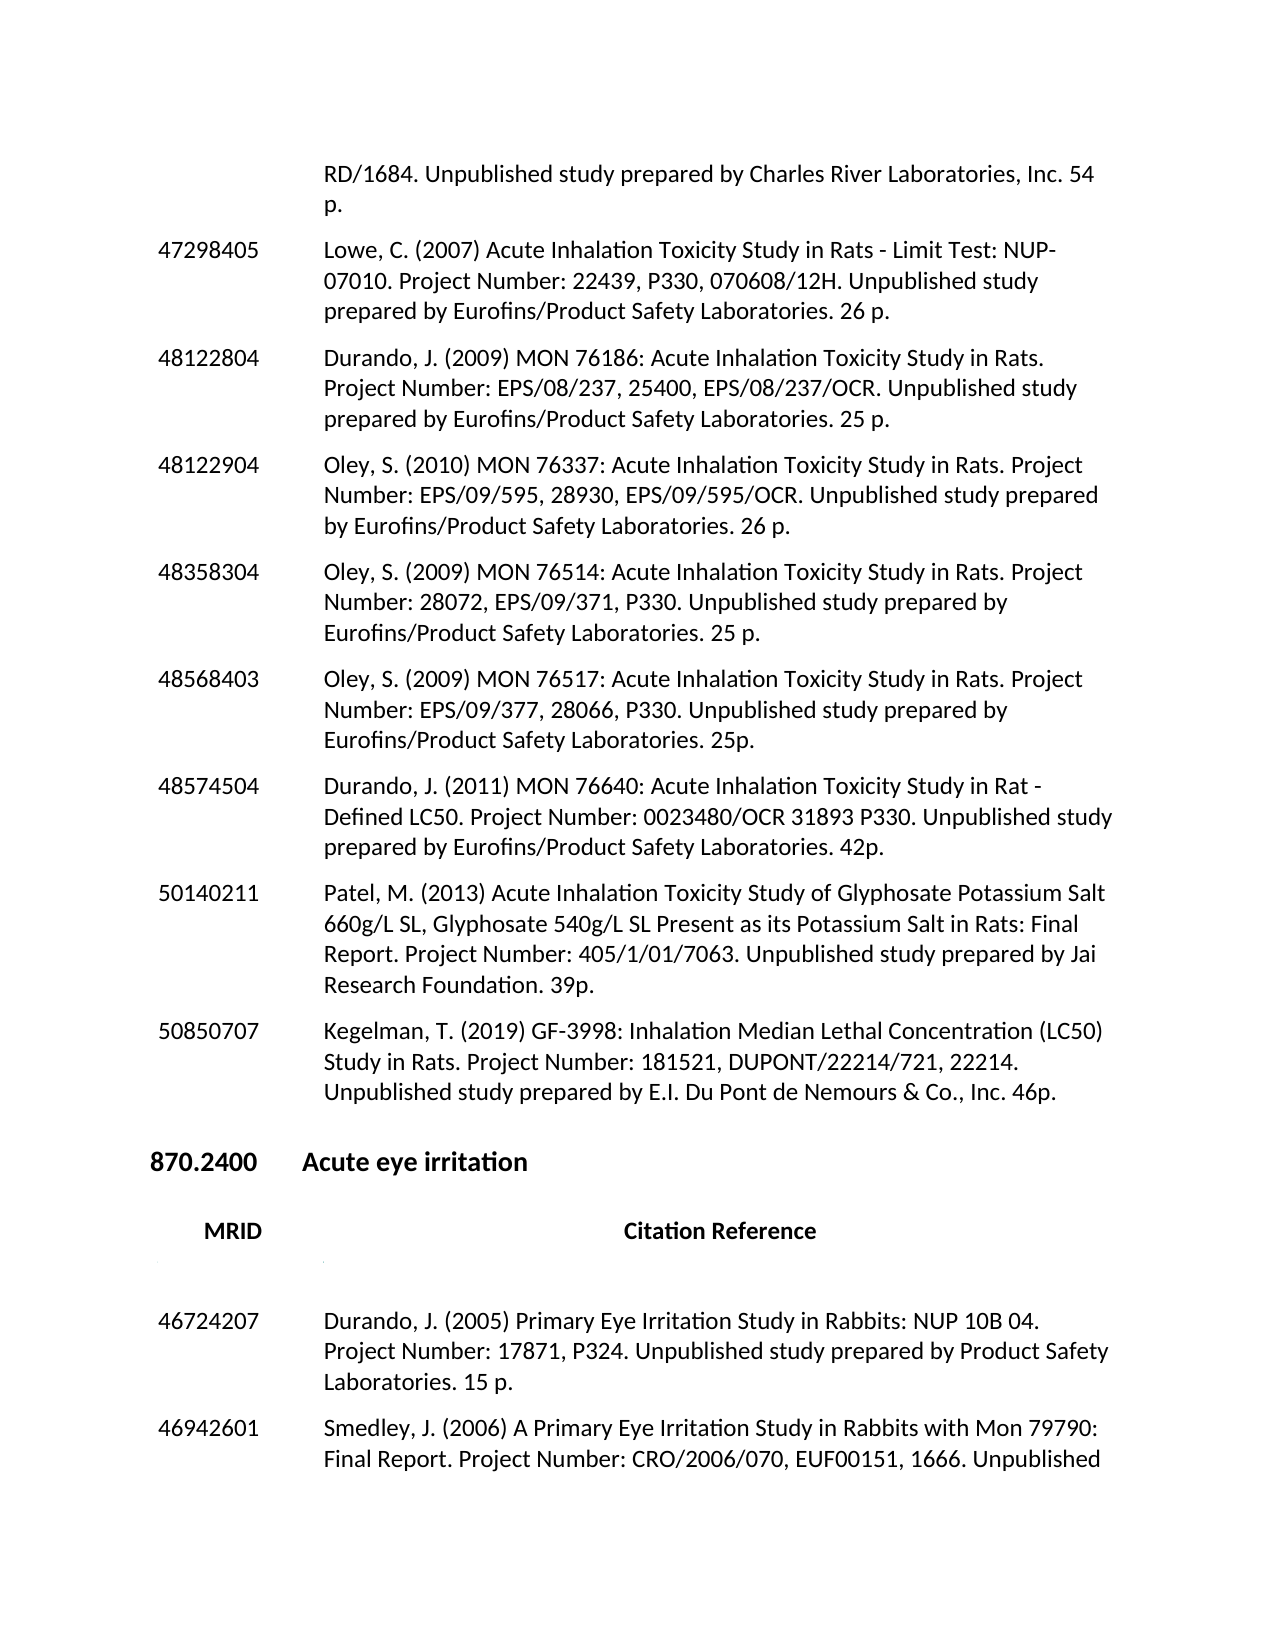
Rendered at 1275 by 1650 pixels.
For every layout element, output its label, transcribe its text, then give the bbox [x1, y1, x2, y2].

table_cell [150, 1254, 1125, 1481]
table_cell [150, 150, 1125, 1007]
text 870.2400 Acute eye irritation [150, 1144, 1125, 1178]
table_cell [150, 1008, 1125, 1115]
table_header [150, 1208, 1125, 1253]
